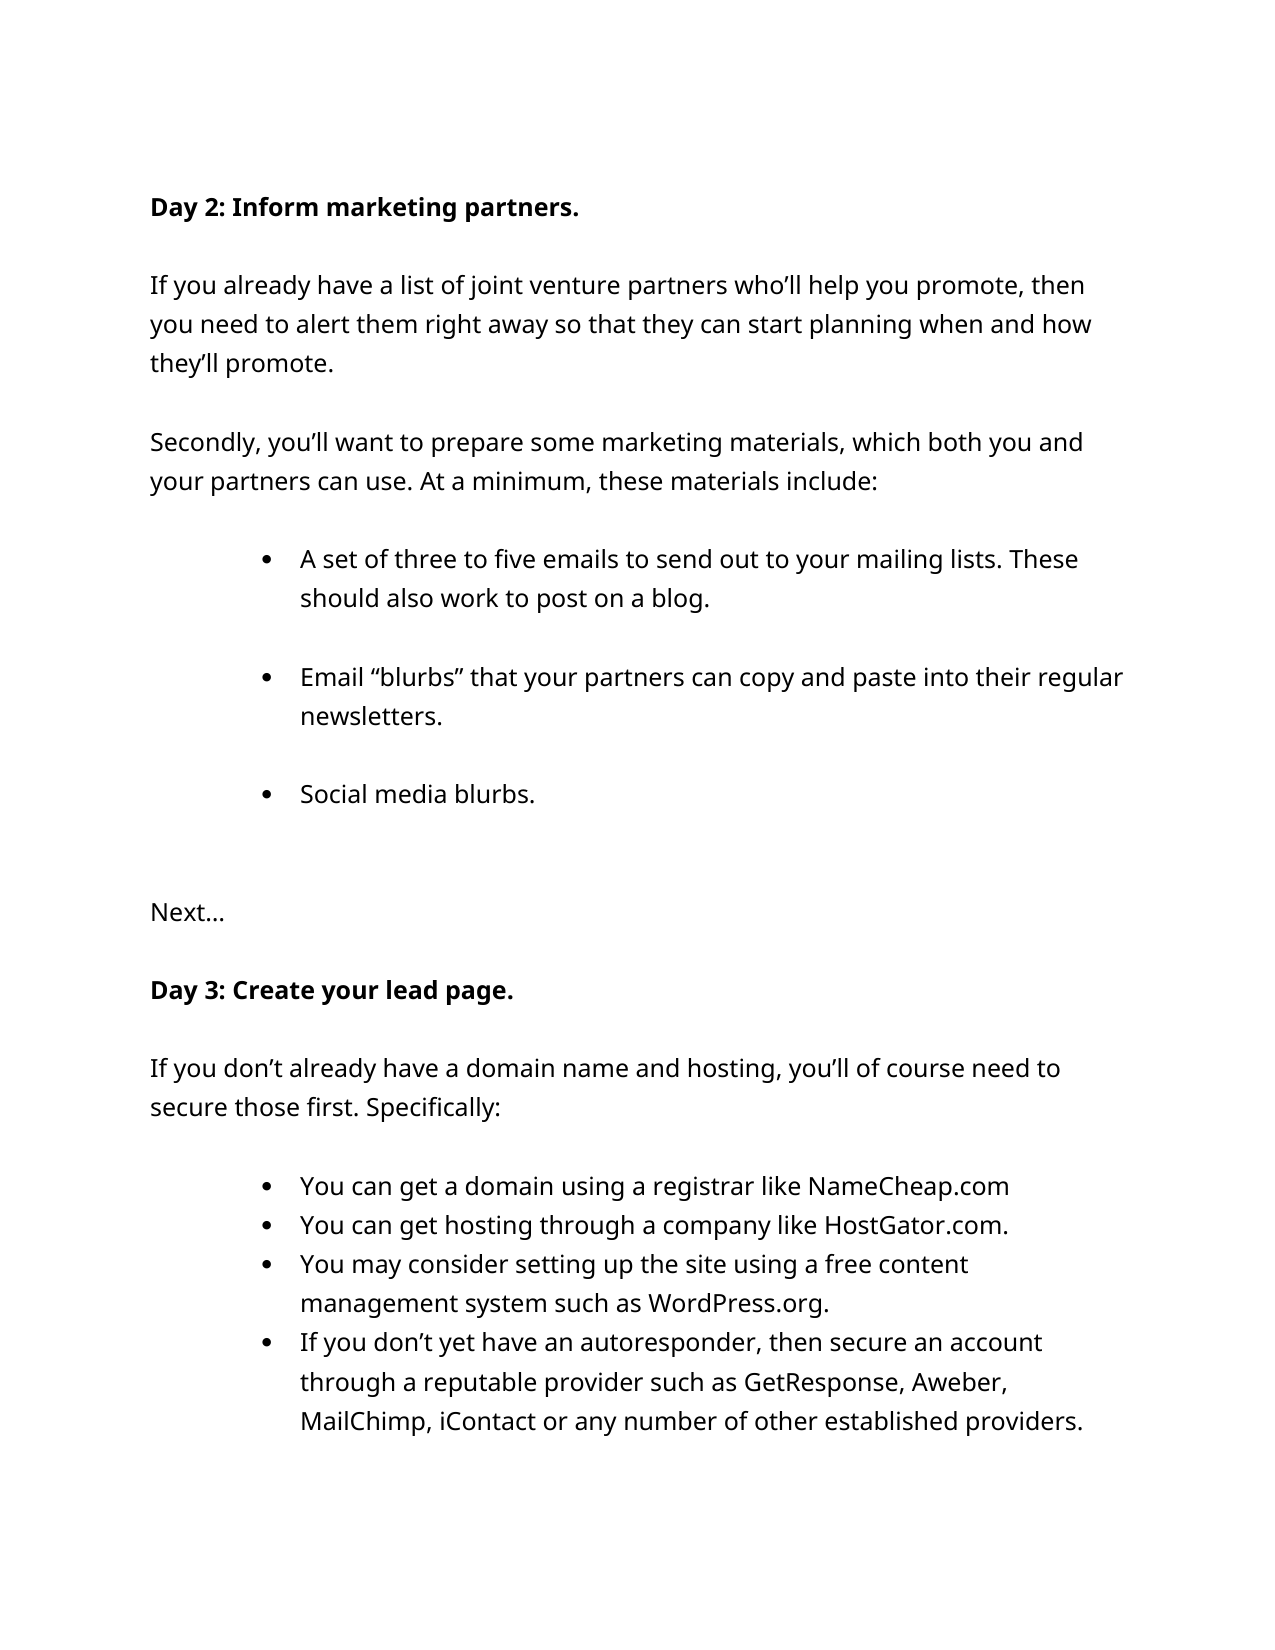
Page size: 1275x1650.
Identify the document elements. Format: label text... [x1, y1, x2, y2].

text Secondly, you’ll want to prepare some marketing materials, which both you and your partners can use. At a minimum, these materials include: [150, 424, 1125, 497]
text If you don’t already have a domain name and hosting, you’ll of course need to secure those first. Specifically: [150, 1051, 1125, 1124]
text Next… [150, 894, 1125, 928]
list You can get hosting through a company like HostGator.com. [262, 1207, 1125, 1242]
text Day 2: Inform marketing partners. [150, 189, 1125, 223]
list A set of three to five emails to send out to your mailing lists. These should also work to post on a blog. [262, 542, 1125, 615]
list Social media blurbs. [262, 777, 1125, 811]
text If you already have a list of joint venture partners who’ll help you promote, then you need to alert them right away so that they can start planning when and how they’ll promote. [150, 267, 1125, 380]
list If you don’t yet have an autoresponder, then secure an account through a reputable provider such as GetResponse, Aweber, MailChimp, iContact or any number of other established providers. [262, 1325, 1125, 1437]
list You may consider setting up the site using a free content management system such as WordPress.org. [262, 1247, 1125, 1320]
list Email “blurbs” that your partners can copy and paste into their regular newsletters. [262, 659, 1125, 732]
text Day 3: Create your lead page. [150, 972, 1125, 1007]
list You can get a domain using a registrar like NameCheap.com [262, 1168, 1125, 1202]
